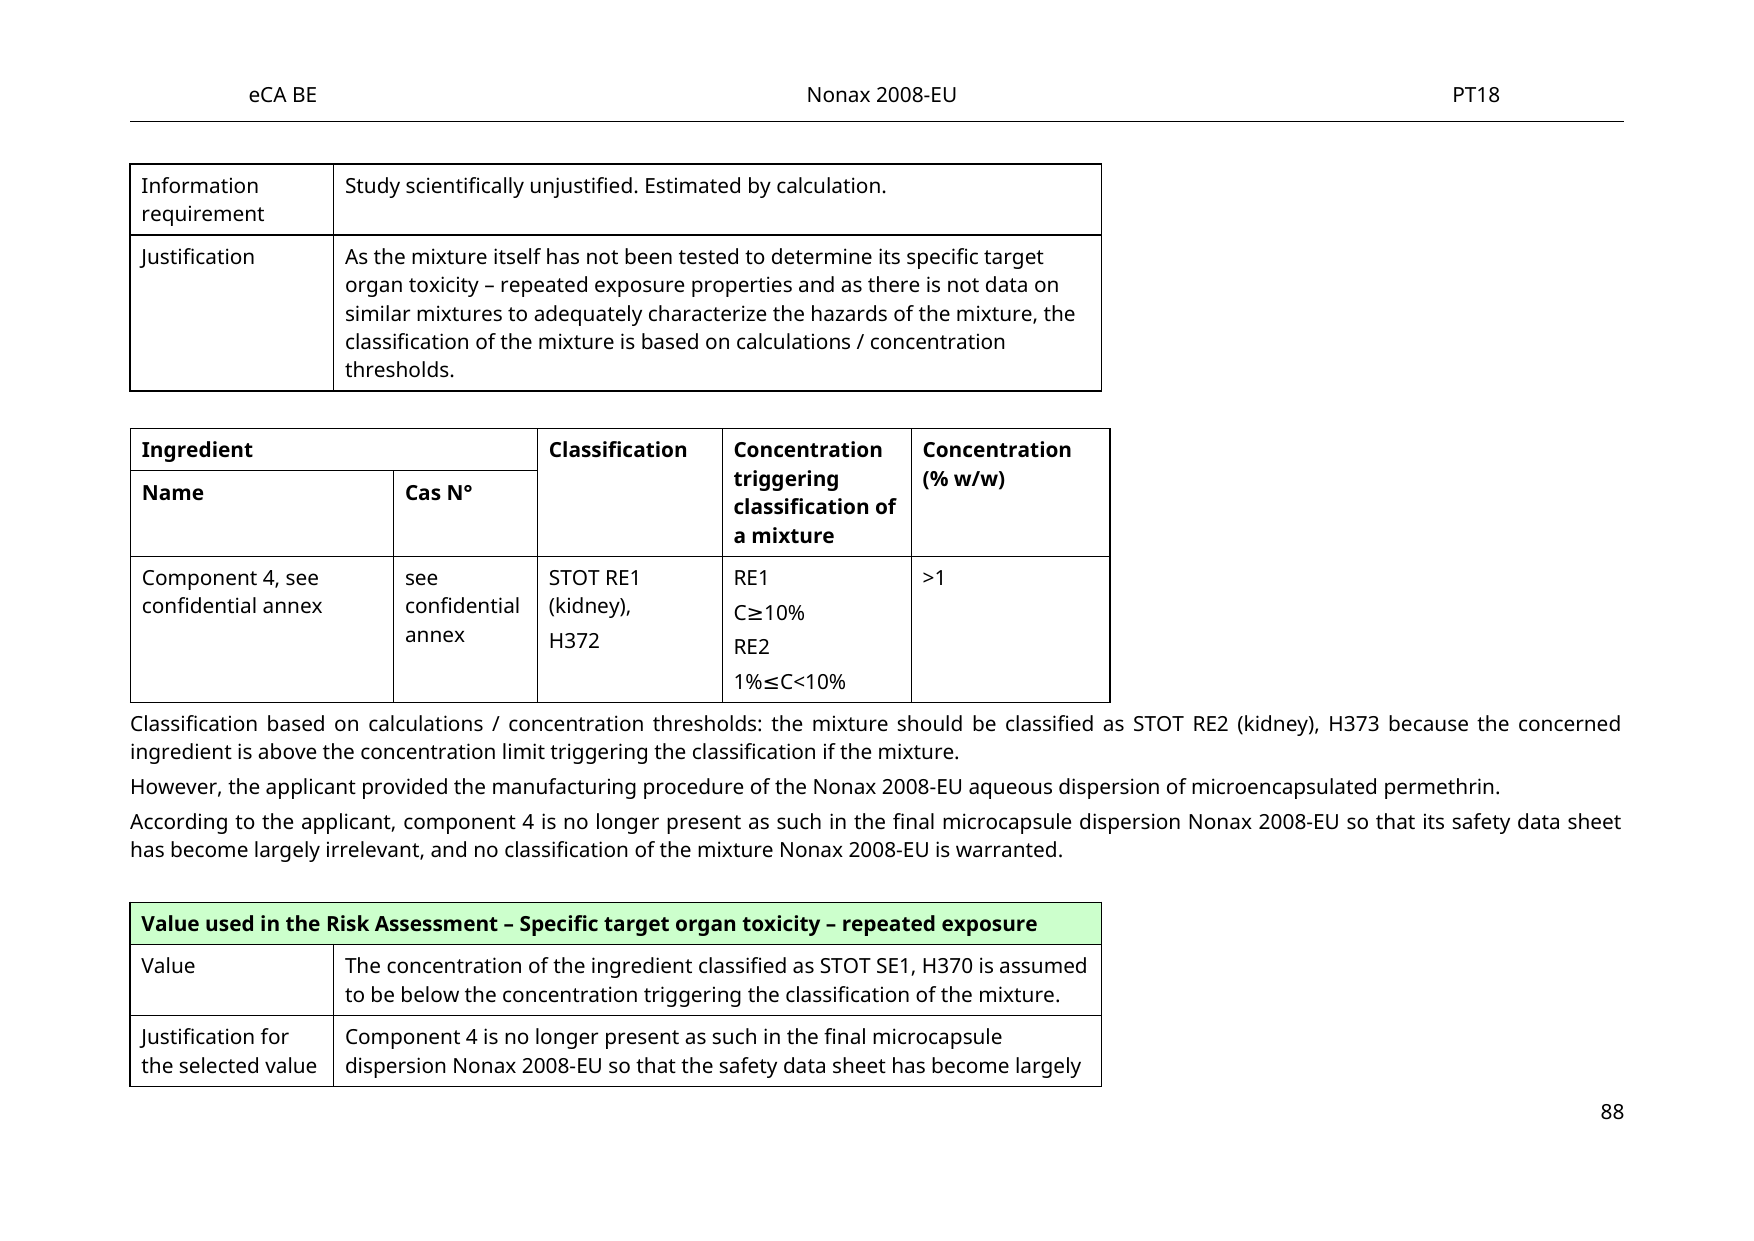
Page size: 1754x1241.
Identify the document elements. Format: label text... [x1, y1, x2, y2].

table_cell >1 [912, 557, 1109, 702]
text Classification based on calculations / concentration thresholds: the mixture should be classified as STOT RE2 (kidney), H373 because the concerned ingredient is above the concentration limit triggering the classification if the mixture. [130, 709, 1624, 766]
table_cell RE1 C≥10% RE2 1%≤C<10% [723, 557, 911, 702]
table_cell Component 4, see confidential annex [131, 557, 393, 702]
table_cell Name [131, 471, 393, 556]
table_header Classification [538, 429, 722, 556]
text However, the applicant provided the manufacturing procedure of the Nonax 2008-EU aqueous dispersion of microencapsulated permethrin. [130, 772, 1624, 801]
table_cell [334, 1016, 1101, 1086]
table_cell Study scientifically unjustified. Estimated by calculation. [334, 165, 1101, 234]
table_cell Information requirement [131, 165, 333, 234]
table_cell Value [131, 945, 333, 1014]
table_cell Justification [131, 236, 333, 390]
table_cell see confidential annex [394, 557, 537, 702]
table_cell As the mixture itself has not been tested to determine its specific target organ toxicity – repeated exposure properties and as there is not data on similar mixtures to adequately characterize the hazards of the mixture, the classification of the mixture is based on calculations / concentration thresholds. [334, 236, 1101, 390]
text According to the applicant, component 4 is no longer present as such in the final microcapsule dispersion Nonax 2008-EU so that its safety data sheet has become largely irrelevant, and no classification of the mixture Nonax 2008-EU is warranted. [130, 807, 1624, 864]
table_header Ingredient [131, 429, 537, 470]
table_header Concentration (% w/w) [912, 429, 1109, 556]
table_header Value used in the Risk Assessment – Specific target organ toxicity – repeated exposure [131, 903, 1101, 944]
table_cell STOT RE1 (kidney), H372 [538, 557, 722, 702]
table_cell Cas N° [394, 471, 537, 556]
table_header Concentration triggering classification of a mixture [723, 429, 911, 556]
table_cell The concentration of the ingredient classified as STOT SE1, H370 is assumed to be below the concentration triggering the classification of the mixture. [334, 945, 1101, 1014]
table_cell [131, 1016, 333, 1086]
